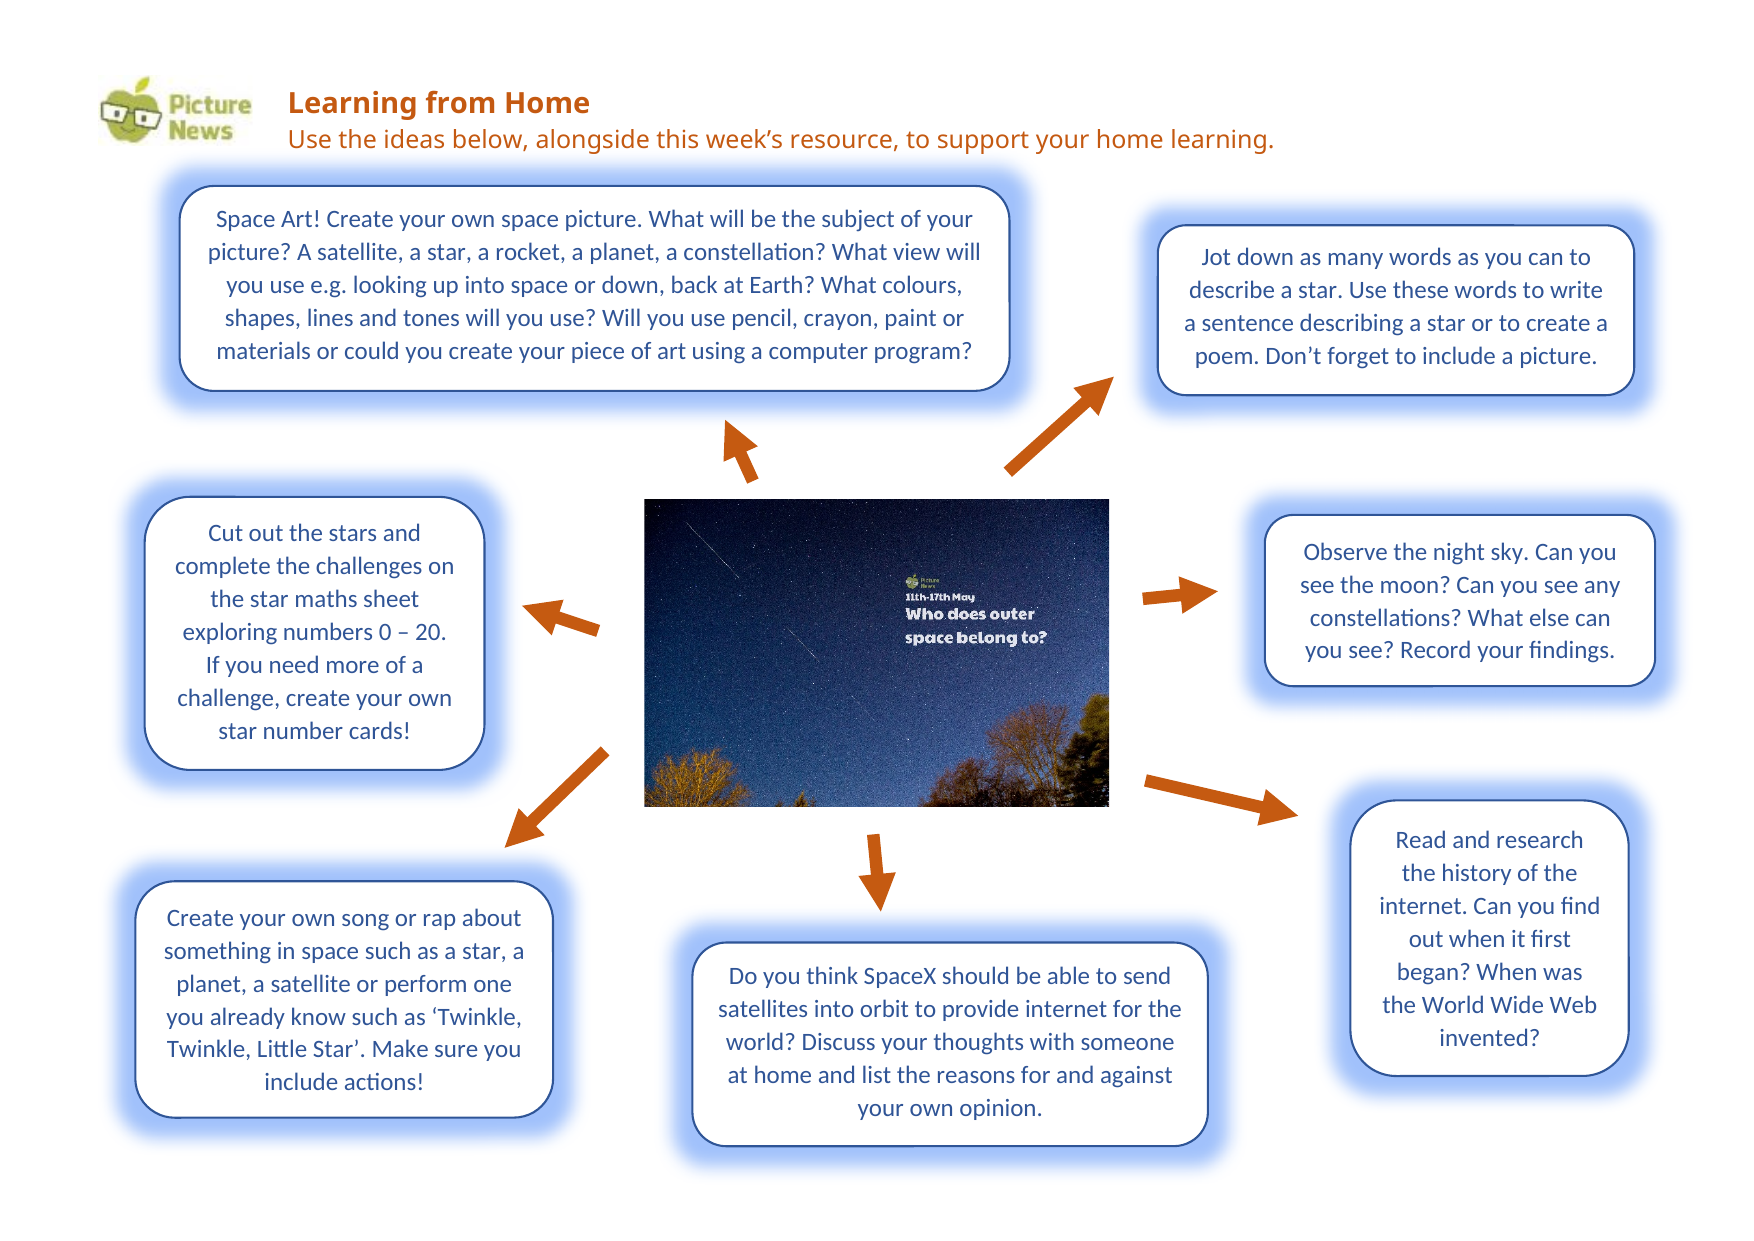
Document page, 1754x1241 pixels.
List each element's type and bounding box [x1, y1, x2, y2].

picture [644, 499, 1110, 807]
picture [98, 75, 253, 146]
